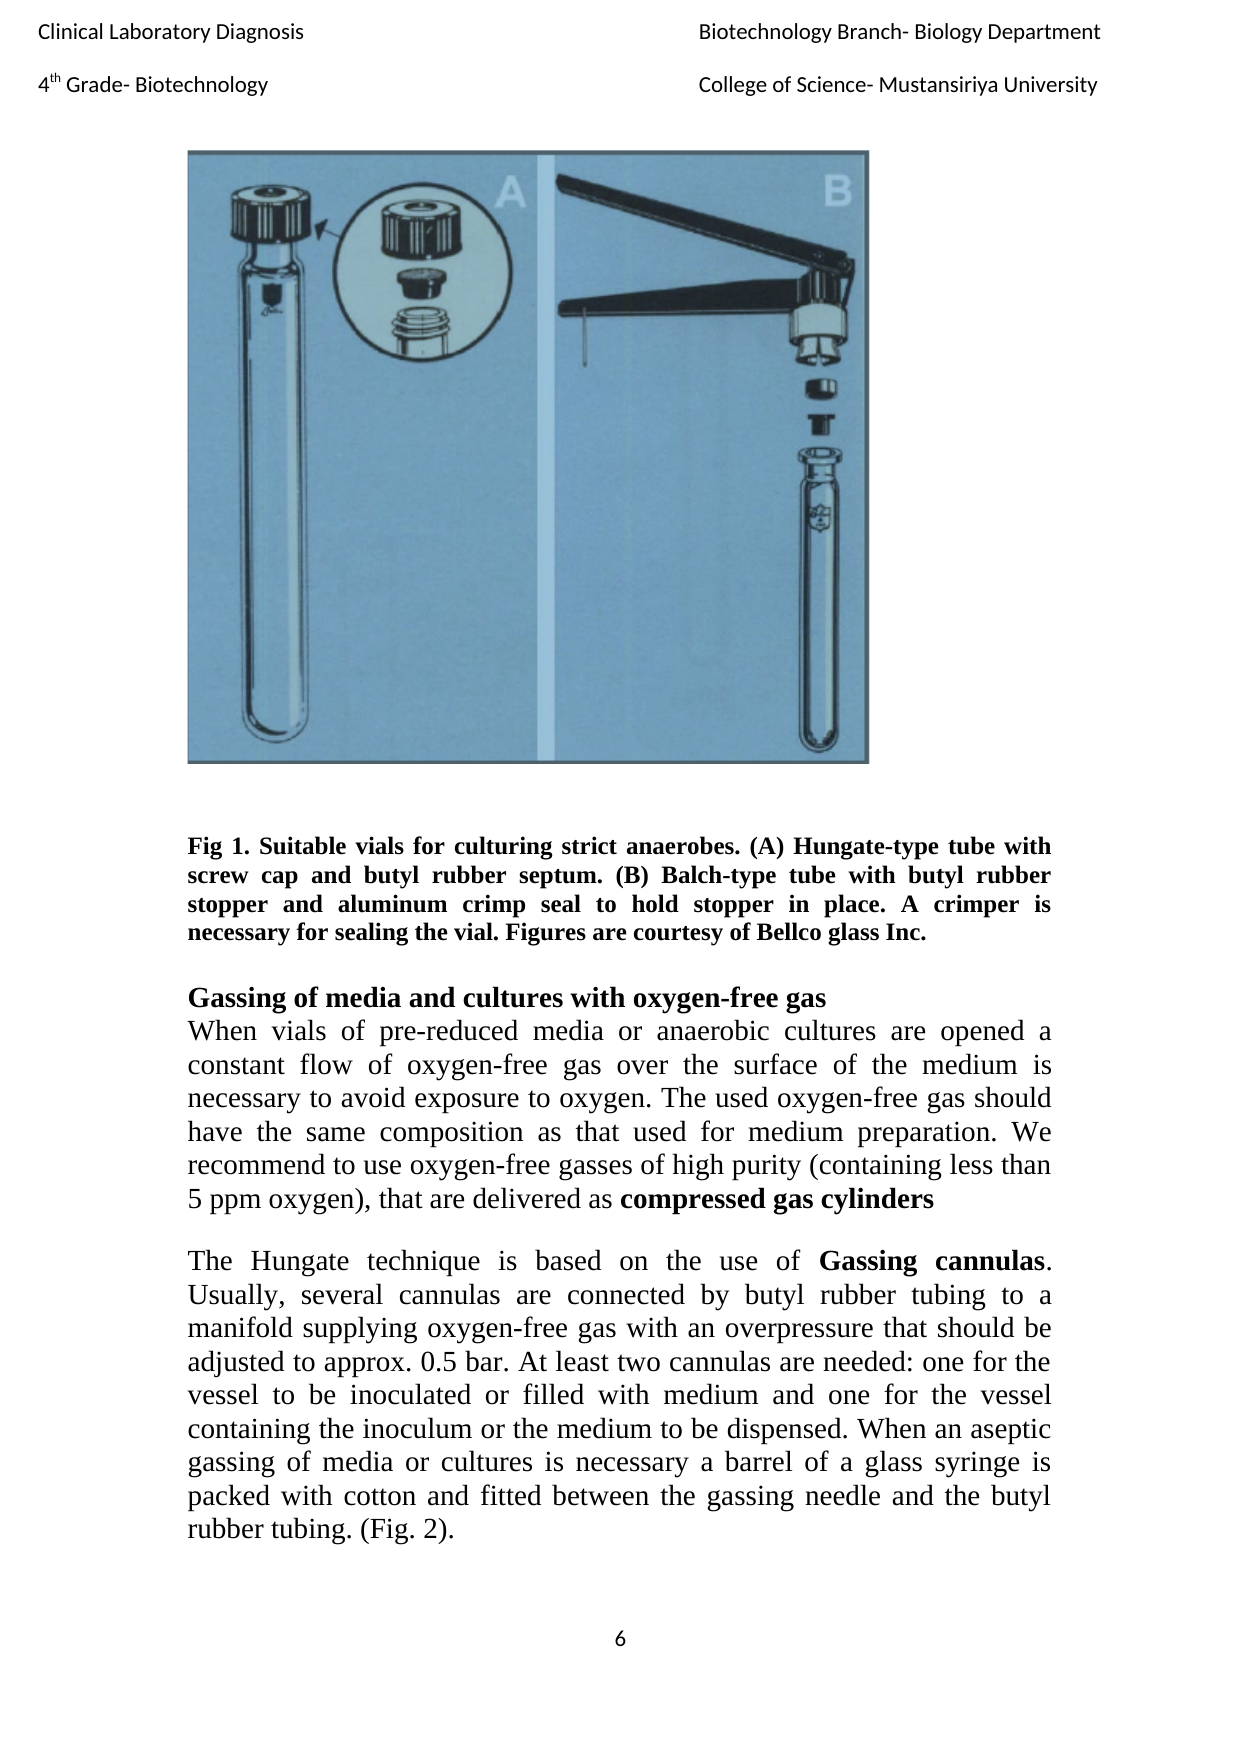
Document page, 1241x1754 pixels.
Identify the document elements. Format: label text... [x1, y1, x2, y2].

text Fig 1. Suitable vials for culturing strict anaerobes. (A) Hungate-type tube with screw cap and butyl rubber septum. (B) Balch-type tube with butyl rubber stopper and aluminum crimp seal to hold stopper in place. A crimper is necessary for sealing the vial. Figures are courtesy of Bellco glass Inc. [187, 831, 1053, 946]
text Gassing of media and cultures with oxygen-free gas [187, 980, 1053, 1013]
picture [187, 150, 871, 764]
text When vials of pre-reduced media or anaerobic cultures are opened a constant flow of oxygen-free gas over the surface of the medium is necessary to avoid exposure to oxygen. The used oxygen-free gas should have the same composition as that used for medium preparation. We recommend to use oxygen-free gasses of high purity (containing less than 5 ppm oxygen), that are delivered as compressed gas cylinders [187, 1013, 1053, 1214]
text The Hungate technique is based on the use of Gassing cannulas. Usually, several cannulas are connected by butyl rubber tubing to a manifold supplying oxygen-free gas with an overpressure that should be adjusted to approx. 0.5 bar. At least two cannulas are needed: one for the vessel to be inoculated or filled with medium and one for the vessel containing the inoculum or the medium to be dispensed. When an aseptic gassing of media or cultures is necessary a barrel of a glass syringe is packed with cotton and fitted between the gassing needle and the butyl rubber tubing. (Fig. 2). [187, 1243, 1053, 1545]
